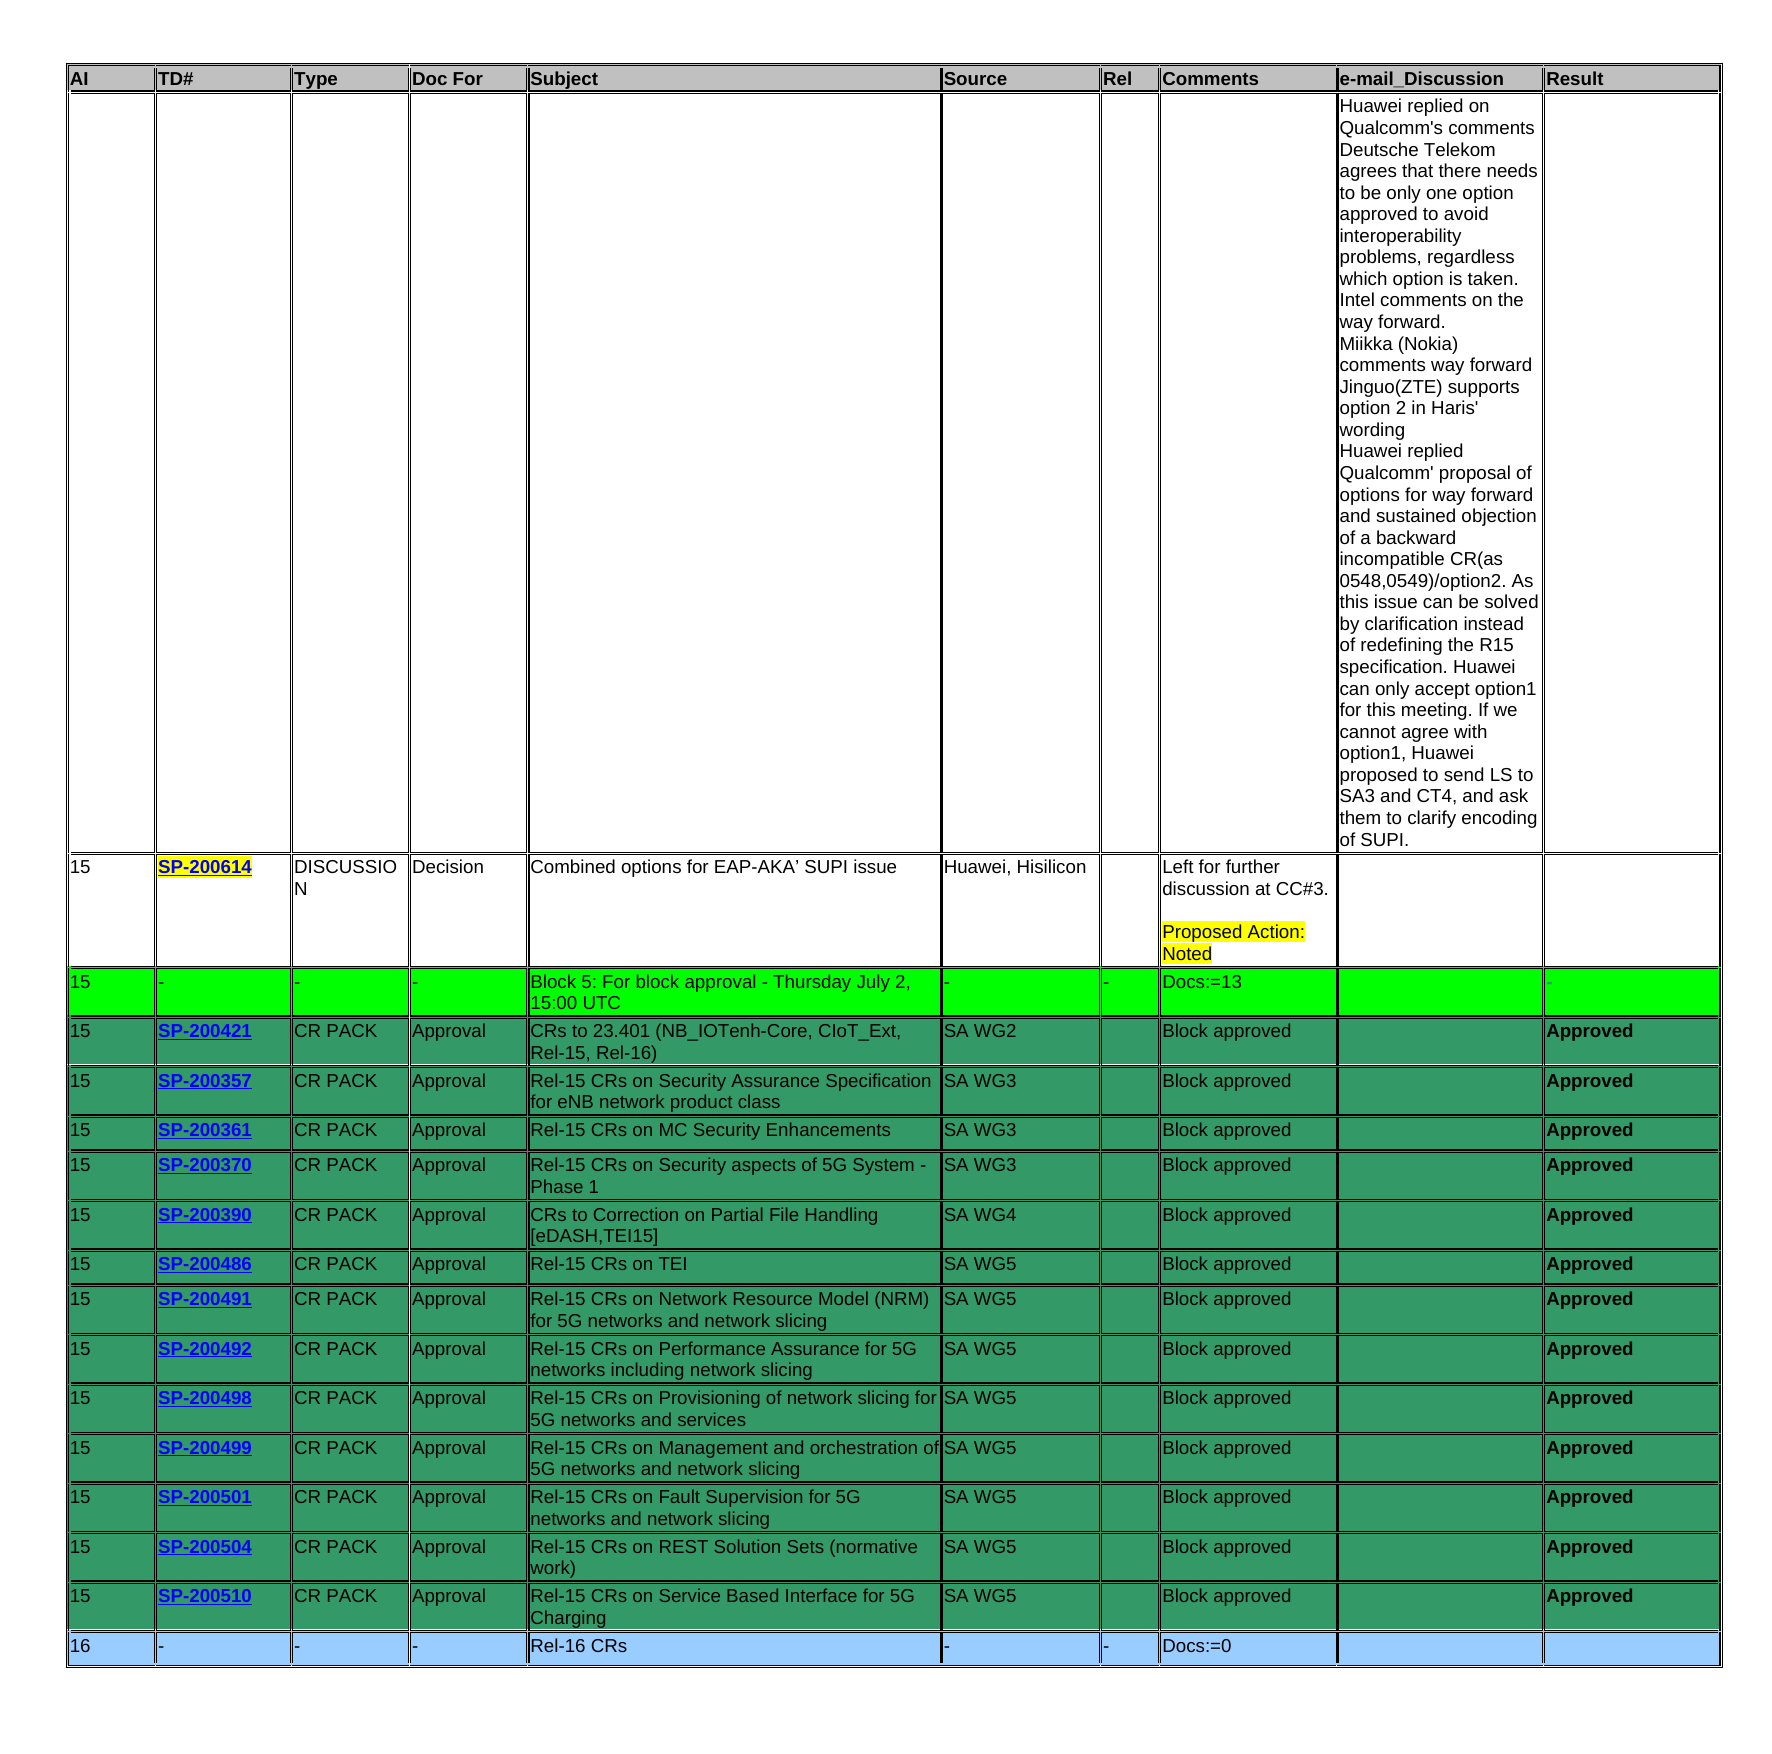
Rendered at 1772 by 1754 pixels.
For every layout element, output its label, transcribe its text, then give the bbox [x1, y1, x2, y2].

table_header AI [69, 66, 156, 90]
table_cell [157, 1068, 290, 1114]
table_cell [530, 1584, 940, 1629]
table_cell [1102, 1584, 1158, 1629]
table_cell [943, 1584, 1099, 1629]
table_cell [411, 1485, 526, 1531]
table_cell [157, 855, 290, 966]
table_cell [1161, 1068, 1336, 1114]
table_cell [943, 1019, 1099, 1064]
table_header TD# [156, 66, 292, 90]
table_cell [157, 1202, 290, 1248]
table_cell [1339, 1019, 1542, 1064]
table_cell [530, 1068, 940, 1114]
table_header Rel [1101, 66, 1160, 90]
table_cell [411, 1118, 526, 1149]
table_header Source [941, 66, 1101, 90]
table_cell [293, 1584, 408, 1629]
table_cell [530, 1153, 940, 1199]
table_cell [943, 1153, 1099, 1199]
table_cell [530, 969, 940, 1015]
table_header Type [292, 66, 409, 90]
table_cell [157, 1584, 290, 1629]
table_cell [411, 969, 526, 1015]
table_header Comments [1160, 64, 1337, 90]
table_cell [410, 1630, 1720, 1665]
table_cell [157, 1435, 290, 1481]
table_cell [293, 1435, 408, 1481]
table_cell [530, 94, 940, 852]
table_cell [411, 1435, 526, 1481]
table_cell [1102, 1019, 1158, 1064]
table_header Result [1544, 66, 1719, 90]
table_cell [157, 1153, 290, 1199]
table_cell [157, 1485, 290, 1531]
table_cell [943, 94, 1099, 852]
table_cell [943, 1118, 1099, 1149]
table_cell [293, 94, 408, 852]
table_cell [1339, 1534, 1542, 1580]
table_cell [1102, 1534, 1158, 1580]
table_header Doc For [410, 64, 528, 90]
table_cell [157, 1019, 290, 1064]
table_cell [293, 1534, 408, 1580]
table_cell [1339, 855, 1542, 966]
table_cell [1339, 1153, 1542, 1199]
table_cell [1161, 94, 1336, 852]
table_header Subject [528, 66, 941, 90]
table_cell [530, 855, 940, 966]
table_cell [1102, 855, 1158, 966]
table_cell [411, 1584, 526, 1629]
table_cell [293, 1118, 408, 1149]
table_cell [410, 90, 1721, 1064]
table_header e-mail_Discussion [1337, 66, 1544, 90]
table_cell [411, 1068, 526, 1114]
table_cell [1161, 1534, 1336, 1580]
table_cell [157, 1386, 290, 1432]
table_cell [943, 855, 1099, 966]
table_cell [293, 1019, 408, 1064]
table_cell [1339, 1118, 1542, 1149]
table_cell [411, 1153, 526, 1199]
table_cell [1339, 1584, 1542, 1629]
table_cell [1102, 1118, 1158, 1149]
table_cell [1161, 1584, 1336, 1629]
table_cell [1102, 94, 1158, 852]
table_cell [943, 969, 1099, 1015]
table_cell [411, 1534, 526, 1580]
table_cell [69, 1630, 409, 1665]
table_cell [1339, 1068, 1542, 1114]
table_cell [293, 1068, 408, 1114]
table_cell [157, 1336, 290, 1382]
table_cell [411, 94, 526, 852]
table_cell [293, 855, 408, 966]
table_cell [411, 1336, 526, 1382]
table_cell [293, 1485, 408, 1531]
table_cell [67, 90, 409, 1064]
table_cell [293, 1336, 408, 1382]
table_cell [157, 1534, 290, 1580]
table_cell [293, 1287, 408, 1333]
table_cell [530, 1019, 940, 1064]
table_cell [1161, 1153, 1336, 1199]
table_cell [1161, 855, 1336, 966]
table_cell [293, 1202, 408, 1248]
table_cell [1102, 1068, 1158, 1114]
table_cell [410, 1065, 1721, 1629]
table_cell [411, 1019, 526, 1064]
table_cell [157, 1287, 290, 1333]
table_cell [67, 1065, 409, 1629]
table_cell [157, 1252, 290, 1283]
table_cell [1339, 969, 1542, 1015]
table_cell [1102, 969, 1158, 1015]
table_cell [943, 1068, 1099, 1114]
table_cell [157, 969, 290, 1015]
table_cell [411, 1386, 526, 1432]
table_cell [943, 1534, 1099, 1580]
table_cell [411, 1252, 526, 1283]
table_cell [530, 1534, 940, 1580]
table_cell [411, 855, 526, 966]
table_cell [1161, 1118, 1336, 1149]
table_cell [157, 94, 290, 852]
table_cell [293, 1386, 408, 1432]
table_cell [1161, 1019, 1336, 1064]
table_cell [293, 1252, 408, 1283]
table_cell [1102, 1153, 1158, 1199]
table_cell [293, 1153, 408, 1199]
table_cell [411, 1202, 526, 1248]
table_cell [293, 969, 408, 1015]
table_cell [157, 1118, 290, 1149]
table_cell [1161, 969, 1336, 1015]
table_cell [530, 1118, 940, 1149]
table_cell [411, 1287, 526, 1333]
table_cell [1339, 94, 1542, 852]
